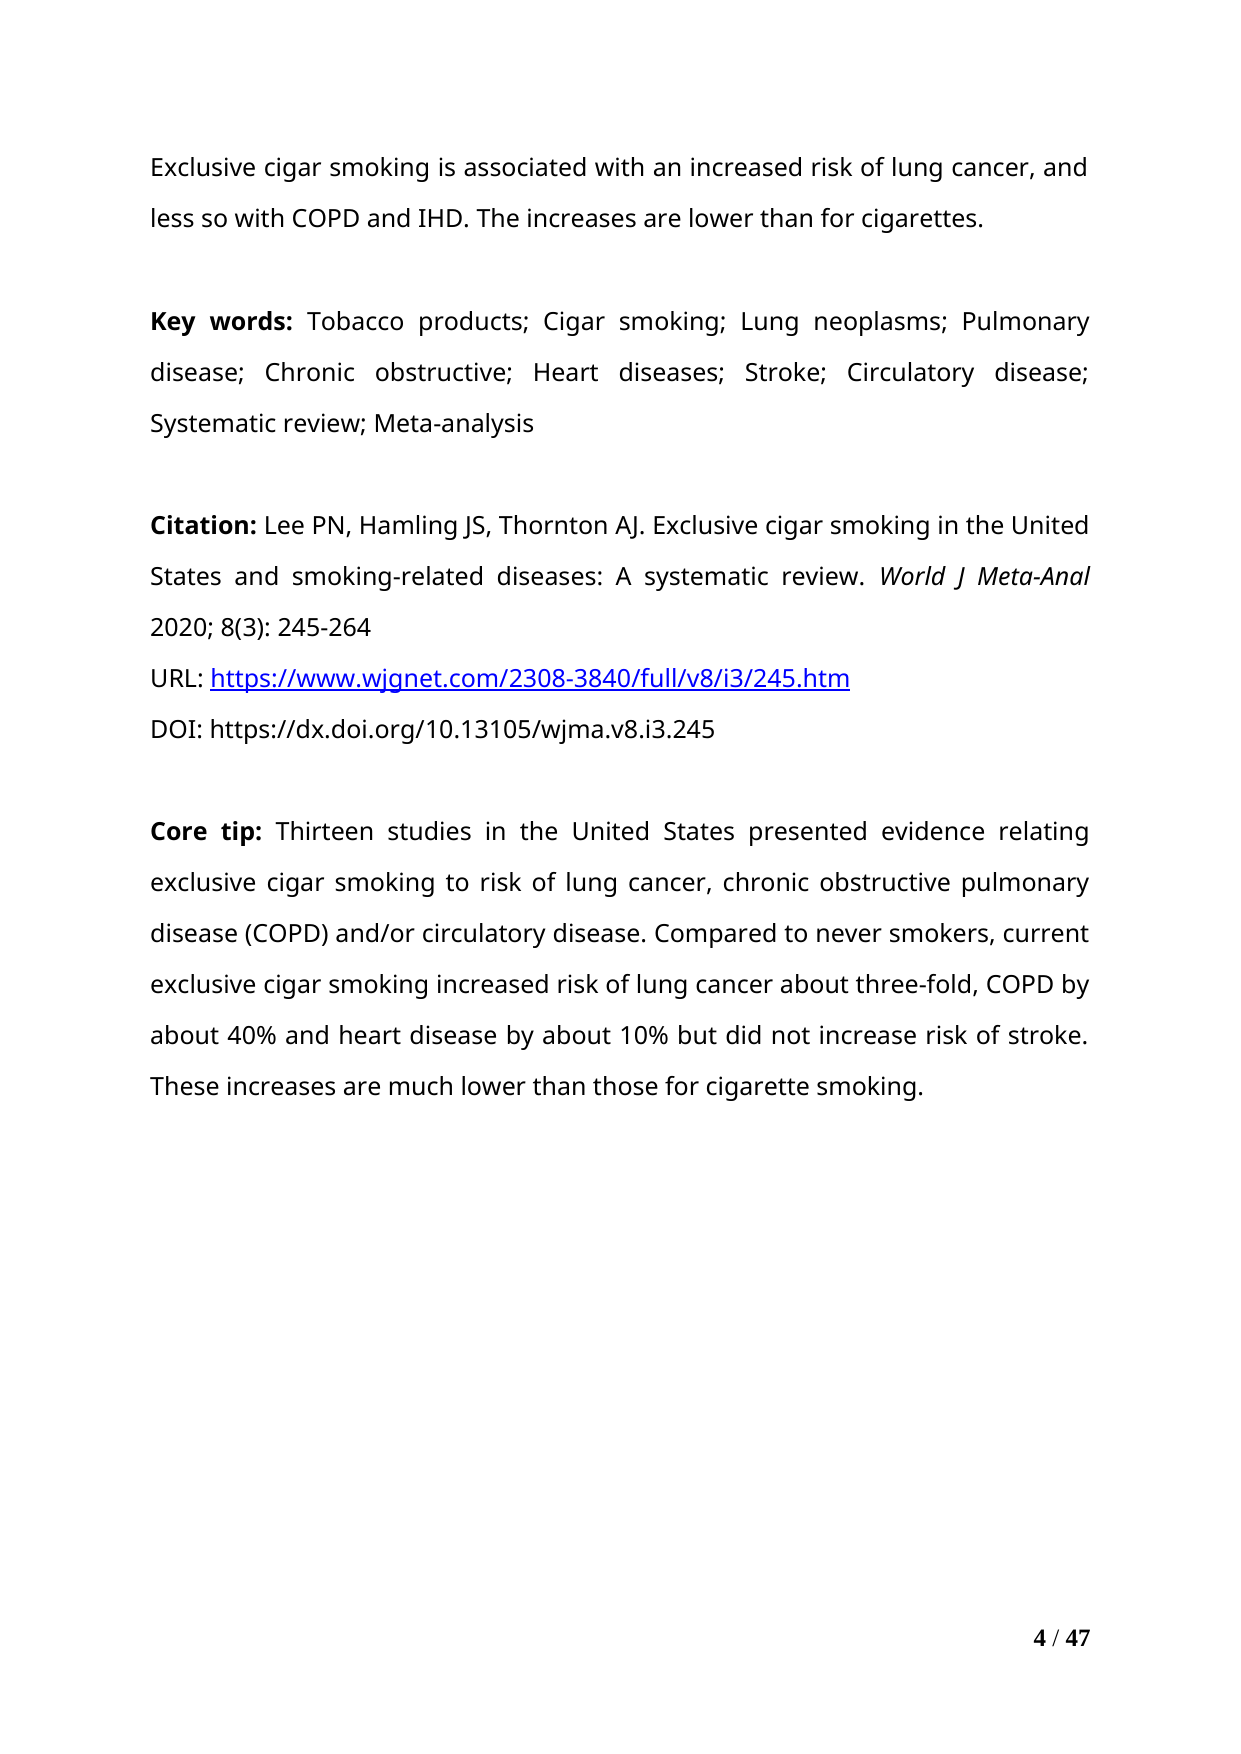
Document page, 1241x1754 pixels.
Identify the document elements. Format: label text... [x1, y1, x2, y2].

text Citation: Lee PN, Hamling JS, Thornton AJ. Exclusive cigar smoking in the United States and smoking-related diseases: A systematic review. World J Meta-Anal 2020; 8(3): 245-264 [150, 507, 1090, 643]
text Key words: Tobacco products; Cigar smoking; Lung neoplasms; Pulmonary disease; Chronic obstructive; Heart diseases; Stroke; Circulatory disease; Systematic review; Meta-analysis [150, 303, 1090, 439]
text Core tip: Thirteen studies in the United States presented evidence relating exclusive cigar smoking to risk of lung cancer, chronic obstructive pulmonary disease (COPD) and/or circulatory disease. Compared to never smokers, current exclusive cigar smoking increased risk of lung cancer about three-fold, COPD by about 40% and heart disease by about 10% but did not increase risk of stroke. These increases are much lower than those for cigarette smoking. [150, 813, 1090, 1103]
text Exclusive cigar smoking is associated with an increased risk of lung cancer, and less so with COPD and IHD. The increases are lower than for cigarettes. [150, 150, 1090, 235]
text DOI: https://dx.doi.org/10.13105/wjma.v8.i3.245 [150, 711, 425, 746]
text DOI: https://dx.doi.org/10.13105/wjma.v8.i3.245 [532, 711, 1090, 746]
text URL: https://www.wjgnet.com/2308-3840/full/v8/i3/245.htm [150, 660, 1090, 694]
